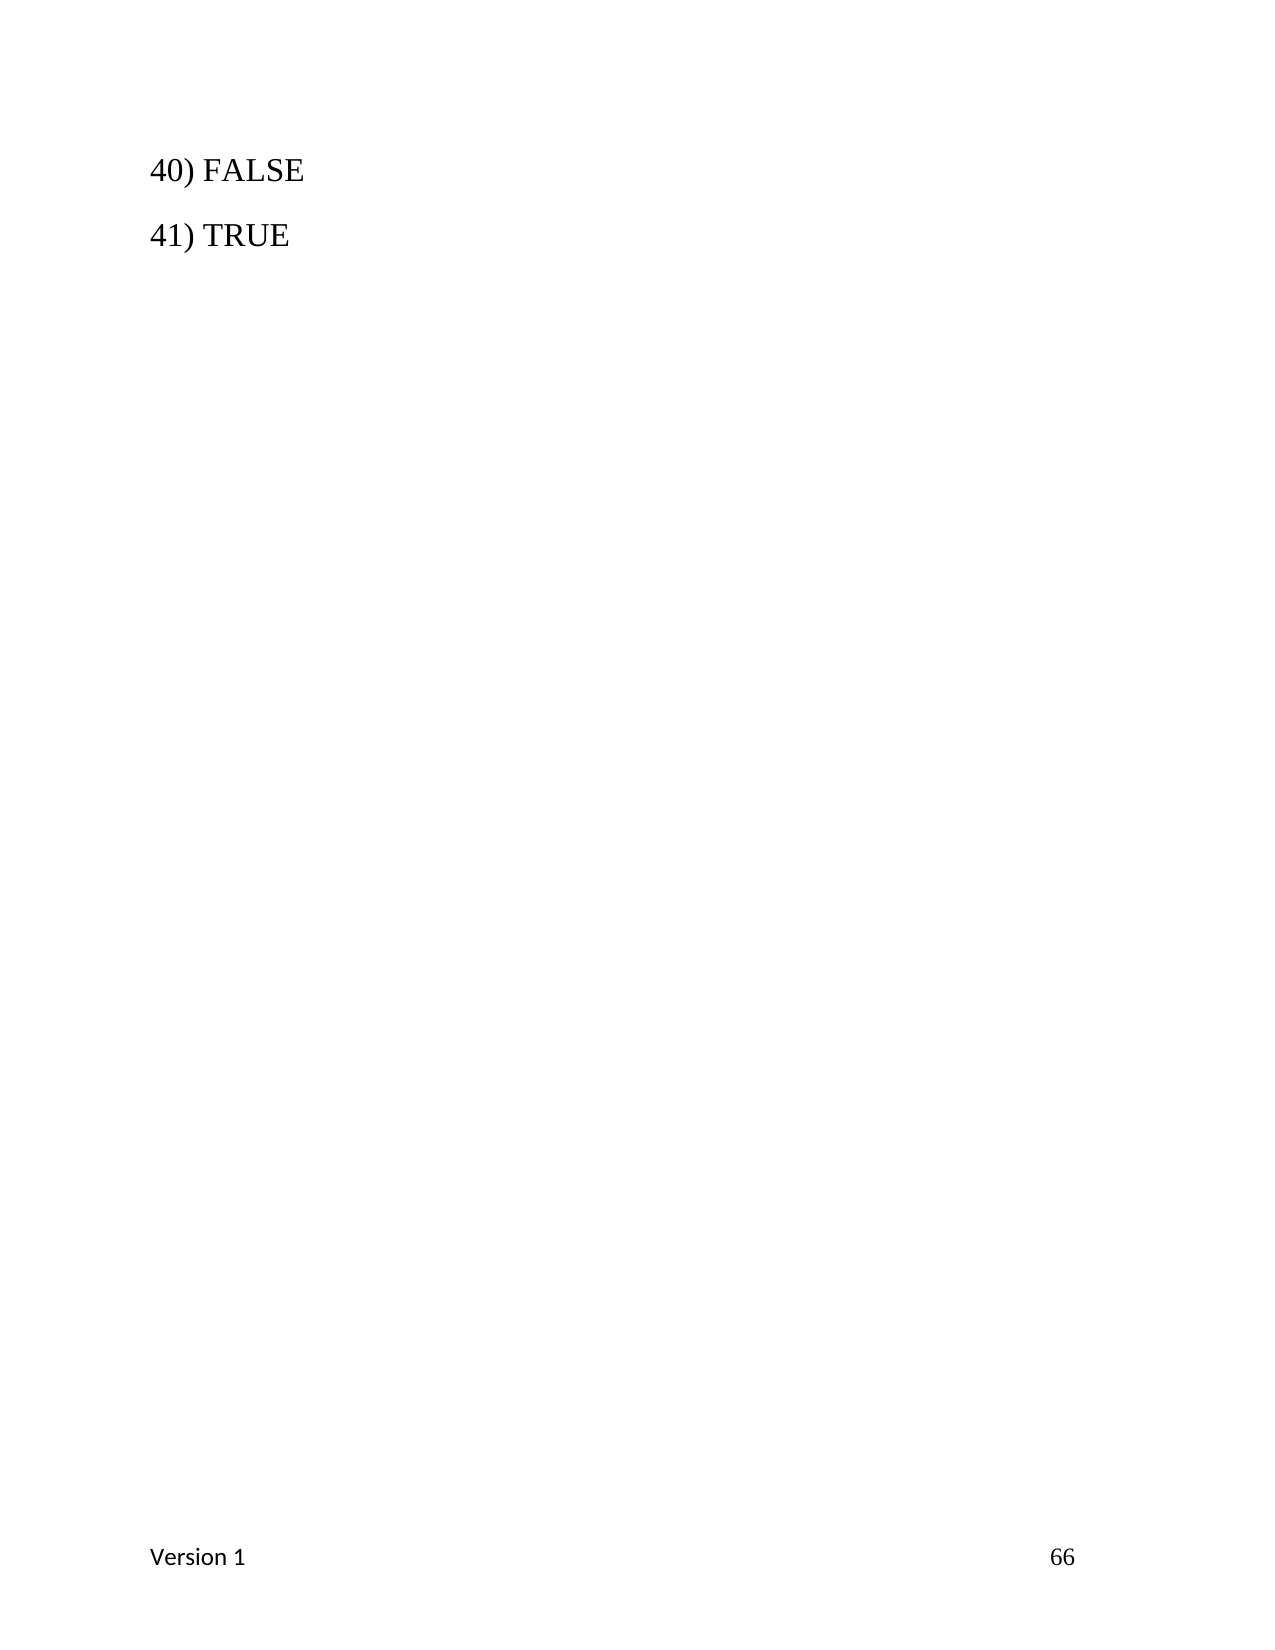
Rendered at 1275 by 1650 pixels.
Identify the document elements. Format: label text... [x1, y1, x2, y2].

text 41) TRUE [150, 215, 775, 253]
text 40) FALSE [150, 150, 775, 188]
